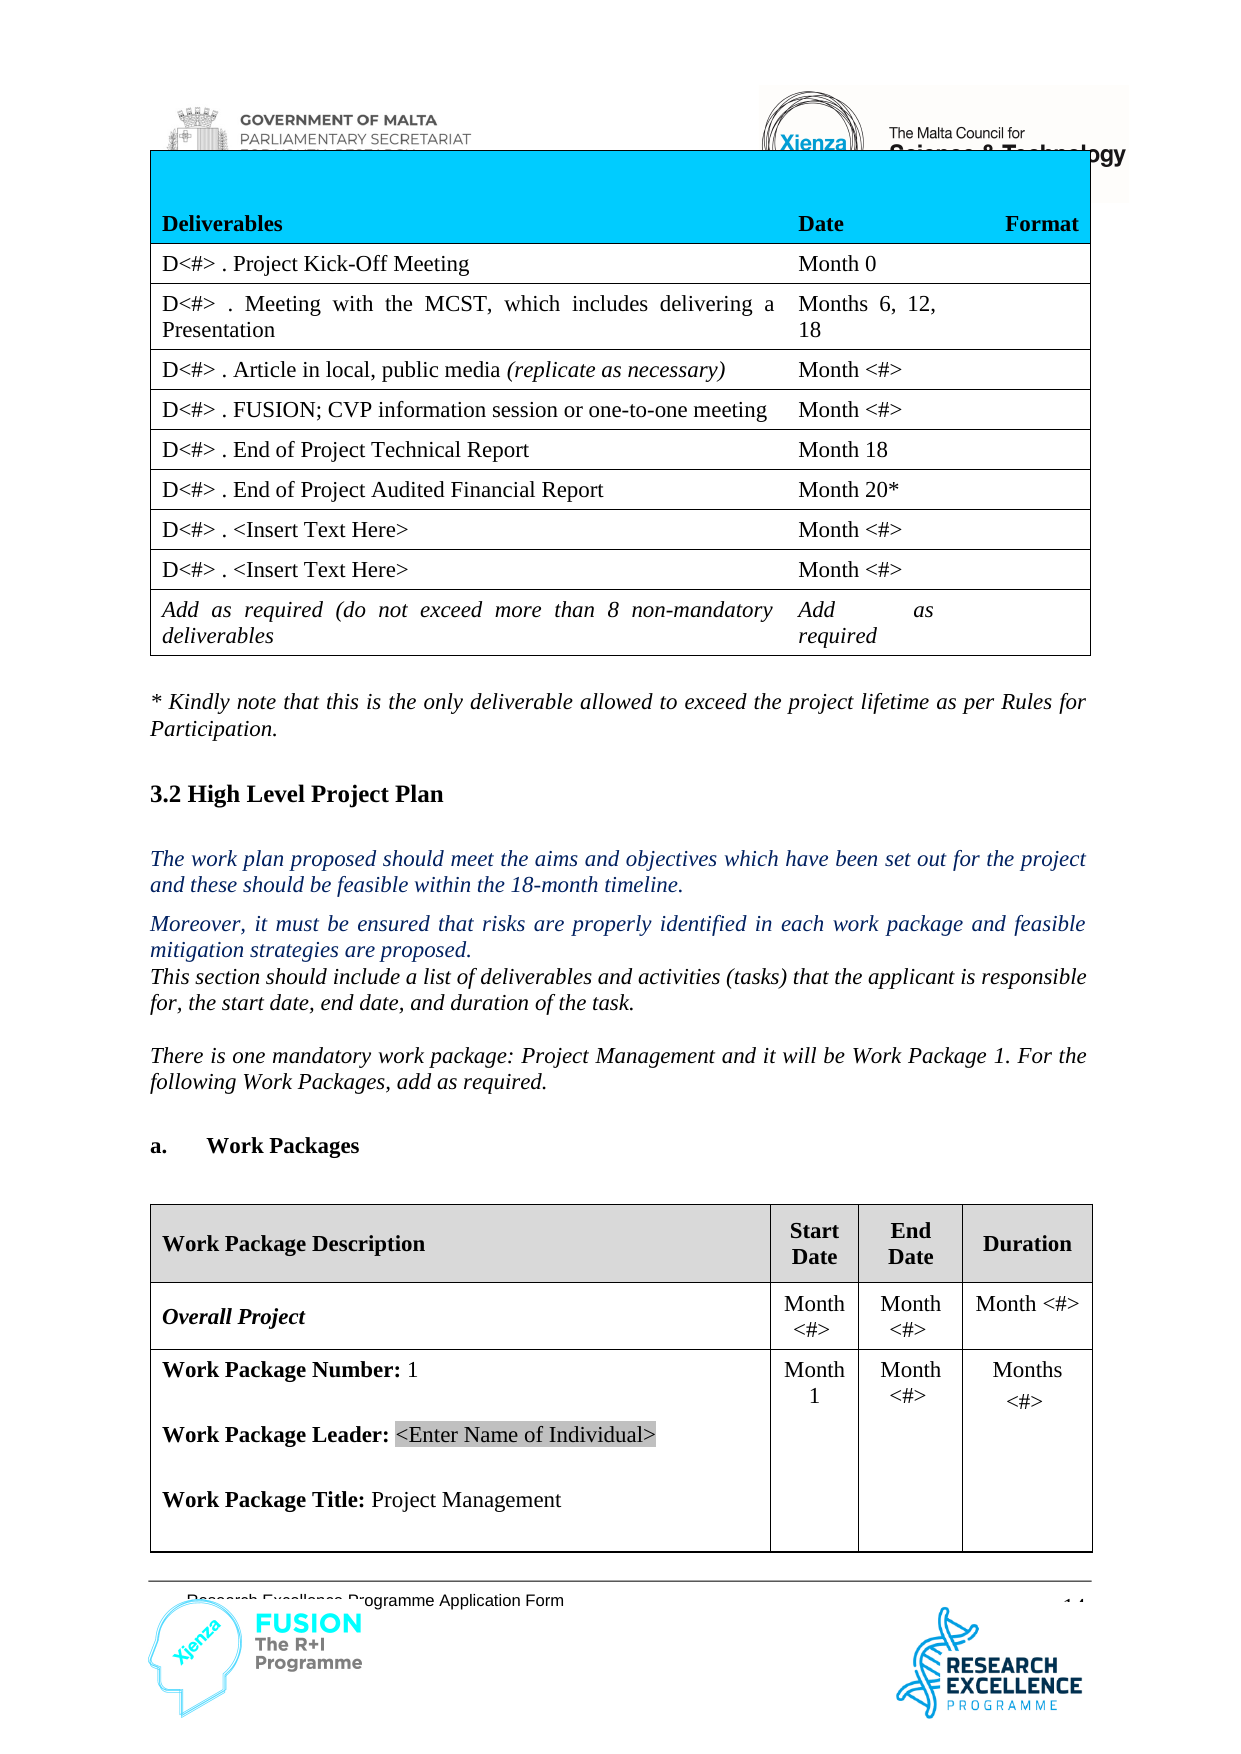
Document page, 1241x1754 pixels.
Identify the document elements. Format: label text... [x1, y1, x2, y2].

text Moreover, it must be ensured that risks are properly identified in each work package and feasible mitigation strategies are proposed. [150, 910, 1090, 963]
table_header End Date [859, 1205, 962, 1282]
table_cell Add as required [787, 590, 947, 655]
table_header Work Package Description [151, 1205, 770, 1282]
table_cell [947, 510, 1090, 549]
table_cell Dbrian warrington. Meeting with the MCST, which includes delivering a Presentation [151, 284, 787, 349]
table_cell Dbrian warrington. Article in local, public media (replicate as necessary) [151, 350, 787, 389]
list High Level Project Plan [150, 779, 1090, 807]
table_cell [947, 430, 1090, 469]
text The work plan proposed should meet the aims and objectives which have been set out for the project and these should be feasible within the 18-month timeline. [150, 845, 1090, 898]
table_cell Month brian warrington [787, 350, 947, 389]
table_cell [947, 470, 1090, 509]
table_cell Month brian warrington [787, 510, 947, 549]
table_header Start Date [771, 1205, 858, 1282]
table_cell Month brian warrington [859, 1283, 962, 1348]
list Work Packages [150, 1132, 1090, 1158]
table_cell Month brian warrington [787, 550, 947, 588]
picture [758, 85, 1130, 203]
table_cell Months 6, 12, 18 [787, 284, 947, 349]
table_header Duration [963, 1205, 1092, 1282]
table_header Format [947, 151, 1090, 243]
text * Kindly note that this is the only deliverable allowed to exceed the project lifetime as per Rules for Participation. [150, 688, 1090, 741]
table_cell Month brian warrington [787, 390, 947, 429]
table_cell Dbrian warrington. brian warrington [151, 550, 787, 588]
table_cell Month 0 [787, 244, 947, 283]
table_cell Dbrian warrington. FUSION; CVP information session or one-to-one meeting [151, 390, 787, 429]
table_cell Add as required (do not exceed more than 8 non-mandatory deliverables [151, 590, 787, 655]
table_cell [947, 350, 1090, 389]
table_cell Dbrian warrington. brian warrington [151, 510, 787, 549]
table_cell [947, 590, 1090, 655]
table_cell Dbrian warrington. End of Project Audited Financial Report [151, 470, 787, 509]
table_header Date [787, 151, 947, 243]
table_cell Overall Project [151, 1283, 770, 1348]
picture [148, 1599, 362, 1718]
picture [886, 1602, 1097, 1721]
table_cell Month brian warrington [963, 1283, 1092, 1348]
table_cell [947, 284, 1090, 349]
table_cell Months brian warrington [963, 1350, 1092, 1551]
table_cell Month brian warrington [859, 1350, 962, 1551]
table_cell [947, 390, 1090, 429]
table_cell Month 18 [787, 430, 947, 469]
table_header Deliverables [151, 151, 787, 243]
table_cell Month 20* [787, 470, 947, 509]
table_cell [947, 244, 1090, 283]
picture [150, 99, 485, 150]
table_cell Month 1 [771, 1350, 858, 1551]
table_cell [947, 550, 1090, 588]
table_cell Dbrian warrington. Project Kick-Off Meeting [151, 244, 787, 283]
table_cell Month brian warrington [771, 1283, 858, 1348]
table_cell Dbrian warrington. End of Project Technical Report [151, 430, 787, 469]
text This section should include a list of deliverables and activities (tasks) that the applicant is responsible for, the start date, end date, and duration of the task. [150, 963, 1090, 1016]
text There is one mandatory work package: Project Management and it will be Work Package 1. For the following Work Packages, add as required. [150, 1042, 1090, 1094]
